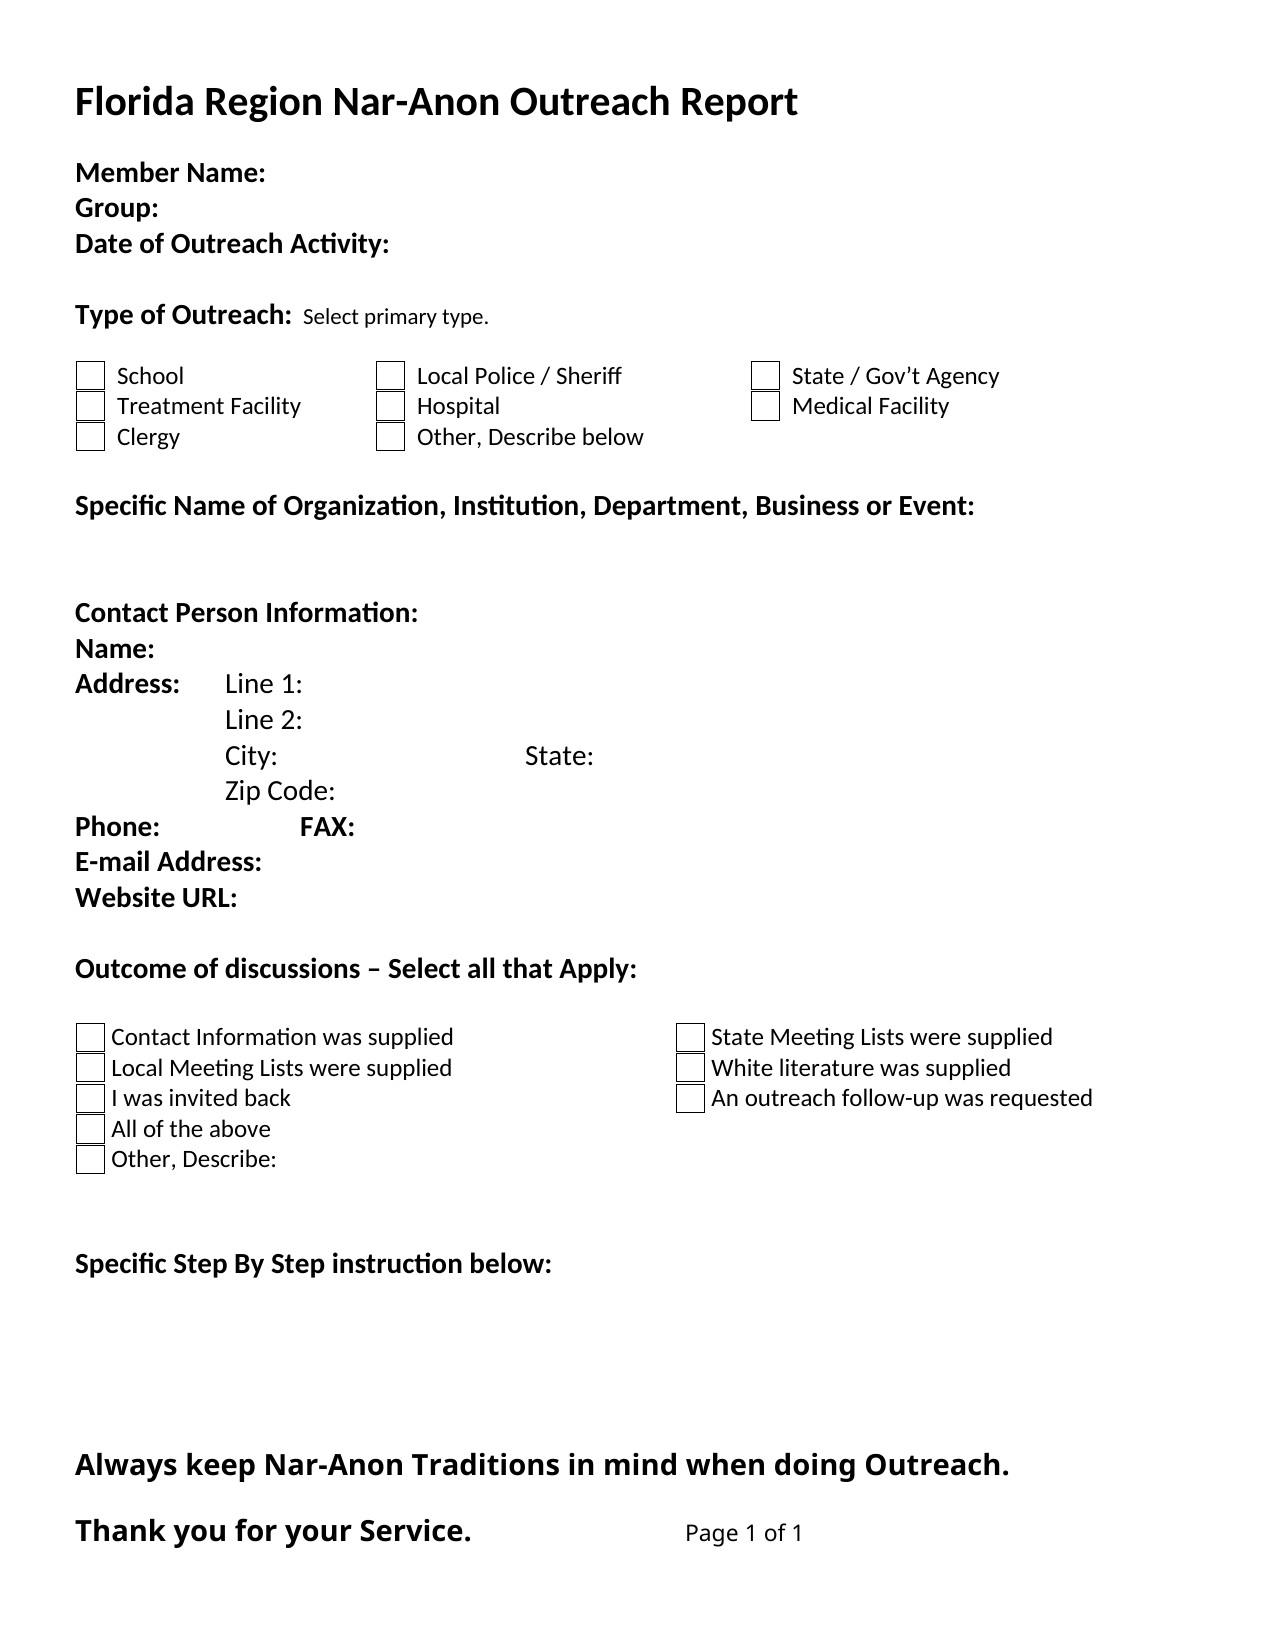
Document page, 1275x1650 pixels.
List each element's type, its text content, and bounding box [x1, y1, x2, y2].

text Date of Outreach Activity: [75, 225, 1200, 261]
text Zip Code: [75, 772, 1200, 808]
text Other, Describe: [75, 1144, 1200, 1174]
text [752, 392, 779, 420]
text All of the above [75, 1113, 1200, 1144]
text Type of Outreach: Select primary type. [75, 296, 1200, 332]
text Treatment Facility Hospital Medical Facility [405, 391, 751, 421]
text Specific Name of Organization, Institution, Department, Business or Event: [75, 487, 1200, 523]
text Outcome of discussions – Select all that Apply: [75, 950, 1200, 986]
text School Local Police / Sheriff State / Gov’t Agency [75, 360, 1200, 391]
text Florida Region Nar-Anon Outreach Report [75, 75, 1200, 126]
text Name: [75, 630, 1200, 665]
text Website URL: [75, 879, 1200, 915]
text Clergy Other, Describe below [75, 421, 1200, 452]
text Line 2: [75, 701, 1200, 737]
text Treatment Facility Hospital Medical Facility [105, 391, 376, 421]
text Member Name: [75, 154, 1200, 189]
text I was invited back An outreach follow-up was requested [75, 1083, 1200, 1113]
text Local Meeting Lists were supplied White literature was supplied [75, 1052, 1200, 1083]
text City: State: [75, 737, 1200, 772]
text E-mail Address: [75, 843, 1200, 879]
text Group: [75, 189, 1200, 225]
text Contact Information was supplied State Meeting Lists were supplied [75, 1022, 1200, 1052]
text Specific Step By Step instruction below: [75, 1245, 1200, 1281]
text Phone: FAX: [75, 808, 1200, 843]
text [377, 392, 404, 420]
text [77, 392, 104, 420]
text Treatment Facility Hospital Medical Facility [780, 391, 1200, 421]
text Address: Line 1: [75, 665, 1200, 701]
text Contact Person Information: [75, 594, 1200, 630]
